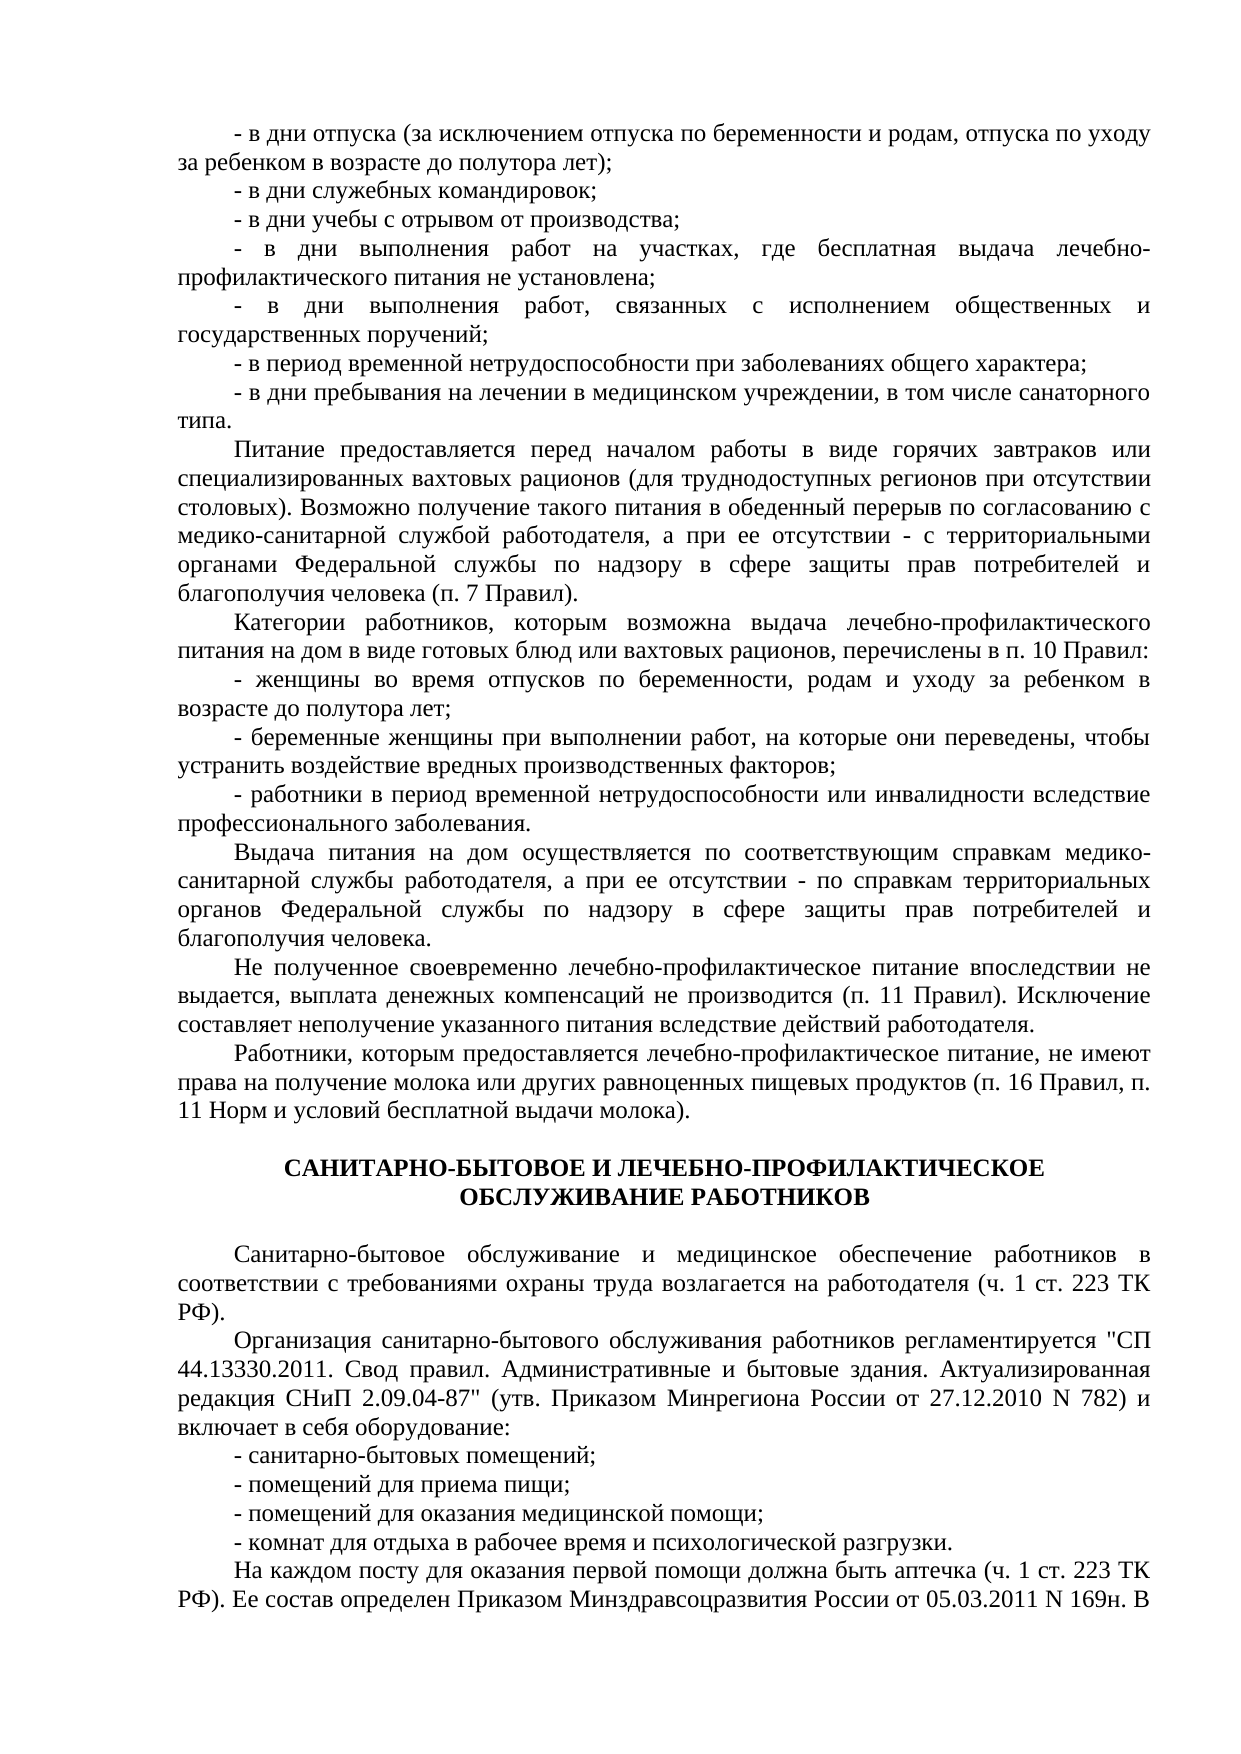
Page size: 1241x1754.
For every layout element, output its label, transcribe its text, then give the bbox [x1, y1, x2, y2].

text - в дни служебных командировок; [177, 176, 1152, 204]
text Работники, которым предоставляется лечебно-профилактическое питание, не имеют права на получение молока или других равноценных пищевых продуктов (п. 16 Правил, п. 11 Норм и условий бесплатной выдачи молока). [177, 1038, 1152, 1124]
text - в дни выполнения работ, связанных с исполнением общественных и государственных поручений; [177, 291, 1152, 348]
text Категории работников, которым возможна выдача лечебно-профилактического питания на дом в виде готовых блюд или вахтовых рационов, перечислены в п. 10 Правил: [177, 607, 1152, 664]
text - в период временной нетрудоспособности при заболеваниях общего характера; [177, 348, 1152, 377]
text - беременные женщины при выполнении работ, на которые они переведены, чтобы устранить воздействие вредных производственных факторов; [177, 722, 1152, 779]
text - женщины во время отпусков по беременности, родам и уходу за ребенком в возрасте до полутора лет; [177, 664, 1152, 722]
text - в дни отпуска (за исключением отпуска по беременности и родам, отпуска по уходу за ребенком в возрасте до полутора лет); [177, 118, 1152, 176]
text - работники в период временной нетрудоспособности или инвалидности вследствие профессионального заболевания. [177, 779, 1152, 837]
text Выдача питания на дом осуществляется по соответствующим справкам медико-санитарной службы работодателя, а при ее отсутствии - по справкам территориальных органов Федеральной службы по надзору в сфере защиты прав потребителей и благополучия человека. [177, 837, 1152, 952]
text ОБСЛУЖИВАНИЕ РАБОТНИКОВ [177, 1182, 1152, 1211]
text - помещений для приема пищи; [177, 1469, 1152, 1498]
text - комнат для отдыха в рабочее время и психологической разгрузки. [177, 1527, 1152, 1556]
text САНИТАРНО-БЫТОВОЕ И ЛЕЧЕБНО-ПРОФИЛАКТИЧЕСКОЕ [177, 1153, 1152, 1182]
text Не полученное своевременно лечебно-профилактическое питание впоследствии не выдается, выплата денежных компенсаций не производится (п. 11 Правил). Исключение составляет неполучение указанного питания вследствие действий работодателя. [177, 952, 1152, 1038]
text - помещений для оказания медицинской помощи; [177, 1498, 1152, 1527]
text Питание предоставляется перед началом работы в виде горячих завтраков или специализированных вахтовых рационов (для труднодоступных регионов при отсутствии столовых). Возможно получение такого питания в обеденный перерыв по согласованию с медико-санитарной службой работодателя, а при ее отсутствии - с территориальными органами Федеральной службы по надзору в сфере защиты прав потребителей и благополучия человека (п. 7 Правил). [177, 434, 1152, 607]
text - в дни пребывания на лечении в медицинском учреждении, в том числе санаторного типа. [177, 377, 1152, 434]
text - в дни выполнения работ на участках, где бесплатная выдача лечебно-профилактического питания не установлена; [177, 233, 1152, 291]
text Санитарно-бытовое обслуживание и медицинское обеспечение работников в соответствии с требованиями охраны труда возлагается на работодателя (ч. 1 ст. 223 ТК РФ). [177, 1239, 1152, 1326]
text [177, 1556, 1152, 1613]
text - в дни учебы с отрывом от производства; [177, 204, 1152, 233]
text Организация санитарно-бытового обслуживания работников регламентируется "СП 44.13330.2011. Свод правил. Административные и бытовые здания. Актуализированная редакция СНиП 2.09.04-87" (утв. Приказом Минрегиона России от 27.12.2010 N 782) и включает в себя оборудование: [177, 1326, 1152, 1441]
text - санитарно-бытовых помещений; [177, 1441, 1152, 1469]
